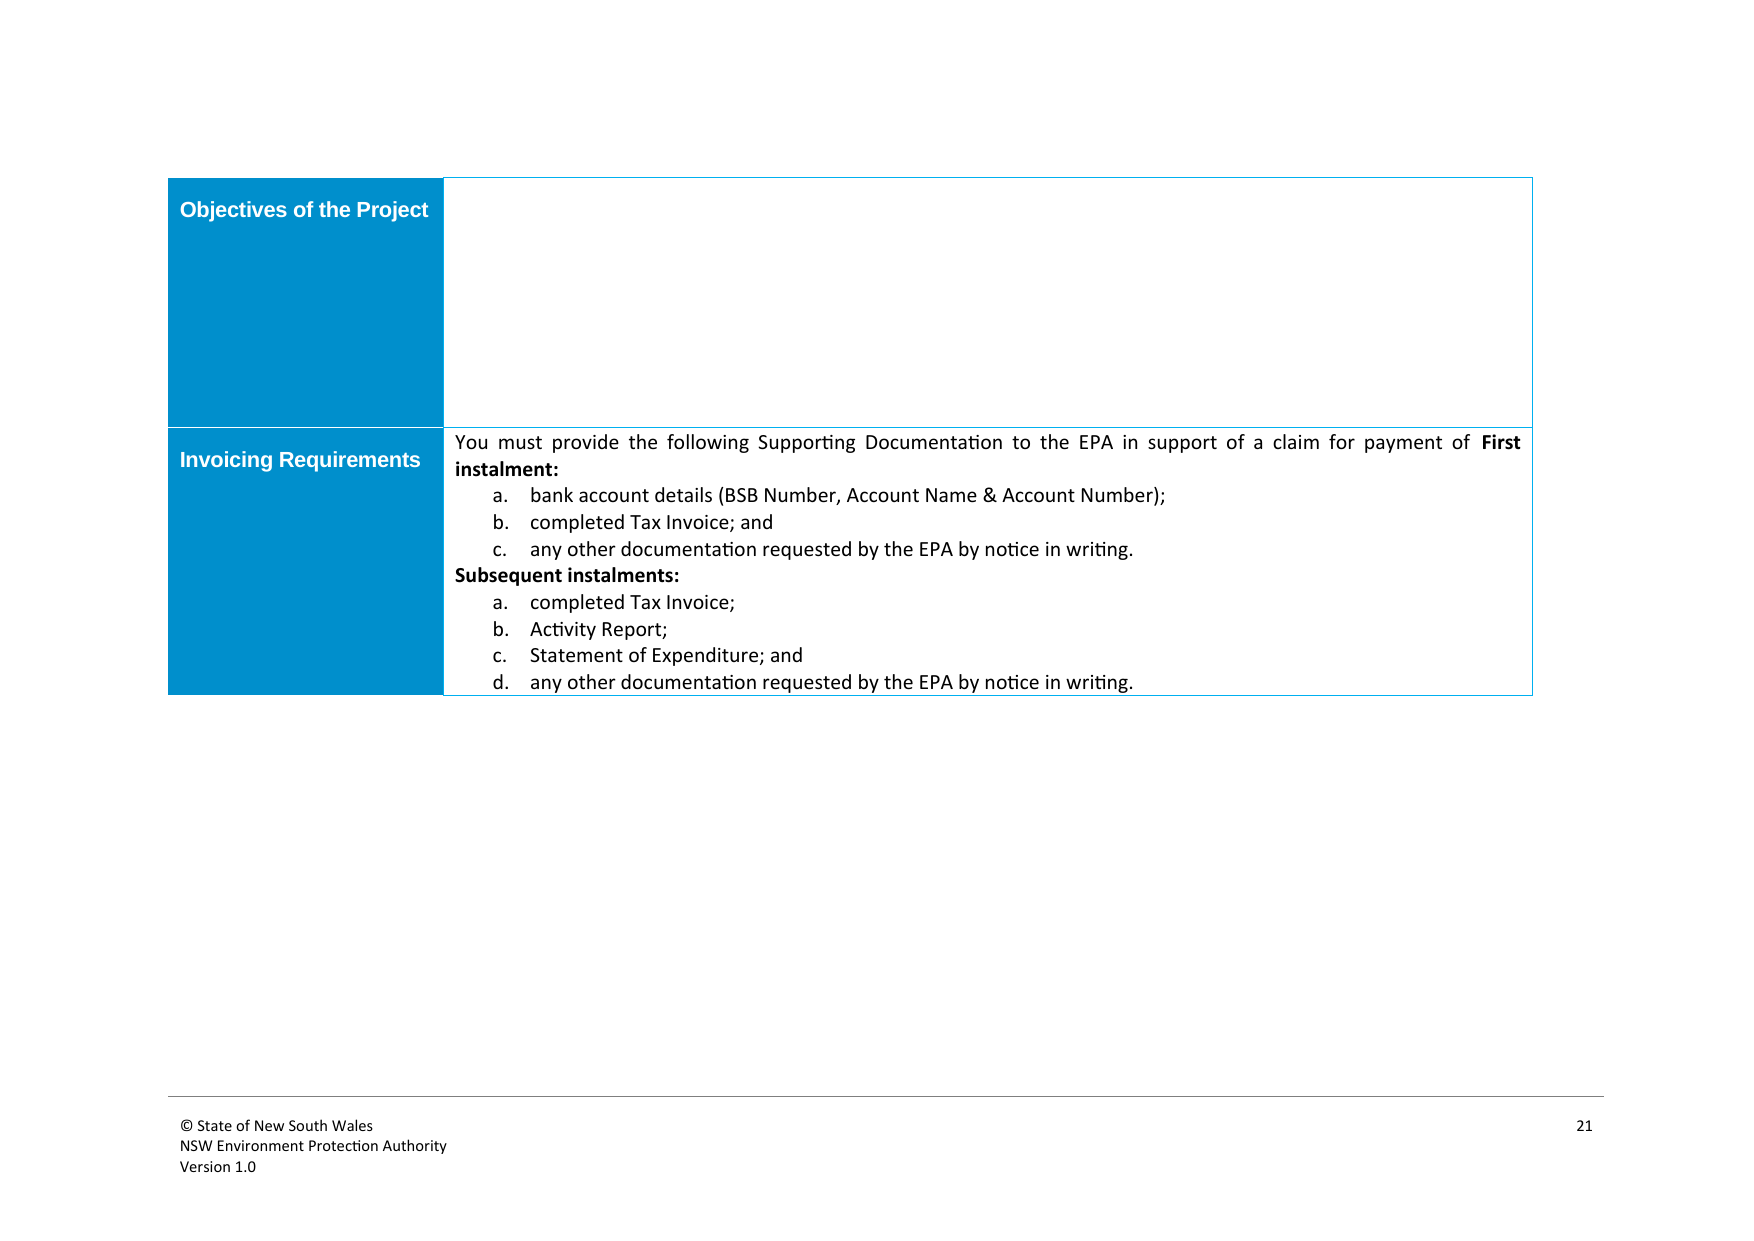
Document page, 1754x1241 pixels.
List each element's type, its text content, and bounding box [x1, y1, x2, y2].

table_cell Invoicing Requirements [168, 428, 443, 695]
table_header Objectives of the Project [168, 178, 443, 427]
table_header [444, 178, 1532, 427]
table_cell You must provide the following Supporting Documentation to the EPA in support of a claim for payment of First instalment: bank account details (BSB Number, Account Name & Account Number); completed Tax Invoice; and any other documentation requested by the EPA by notice in writing. Subsequent instalments: completed Tax Invoice; Activity Report; Statement of Expenditure; and any other documentation requested by the EPA by notice in writing. [444, 428, 1532, 695]
